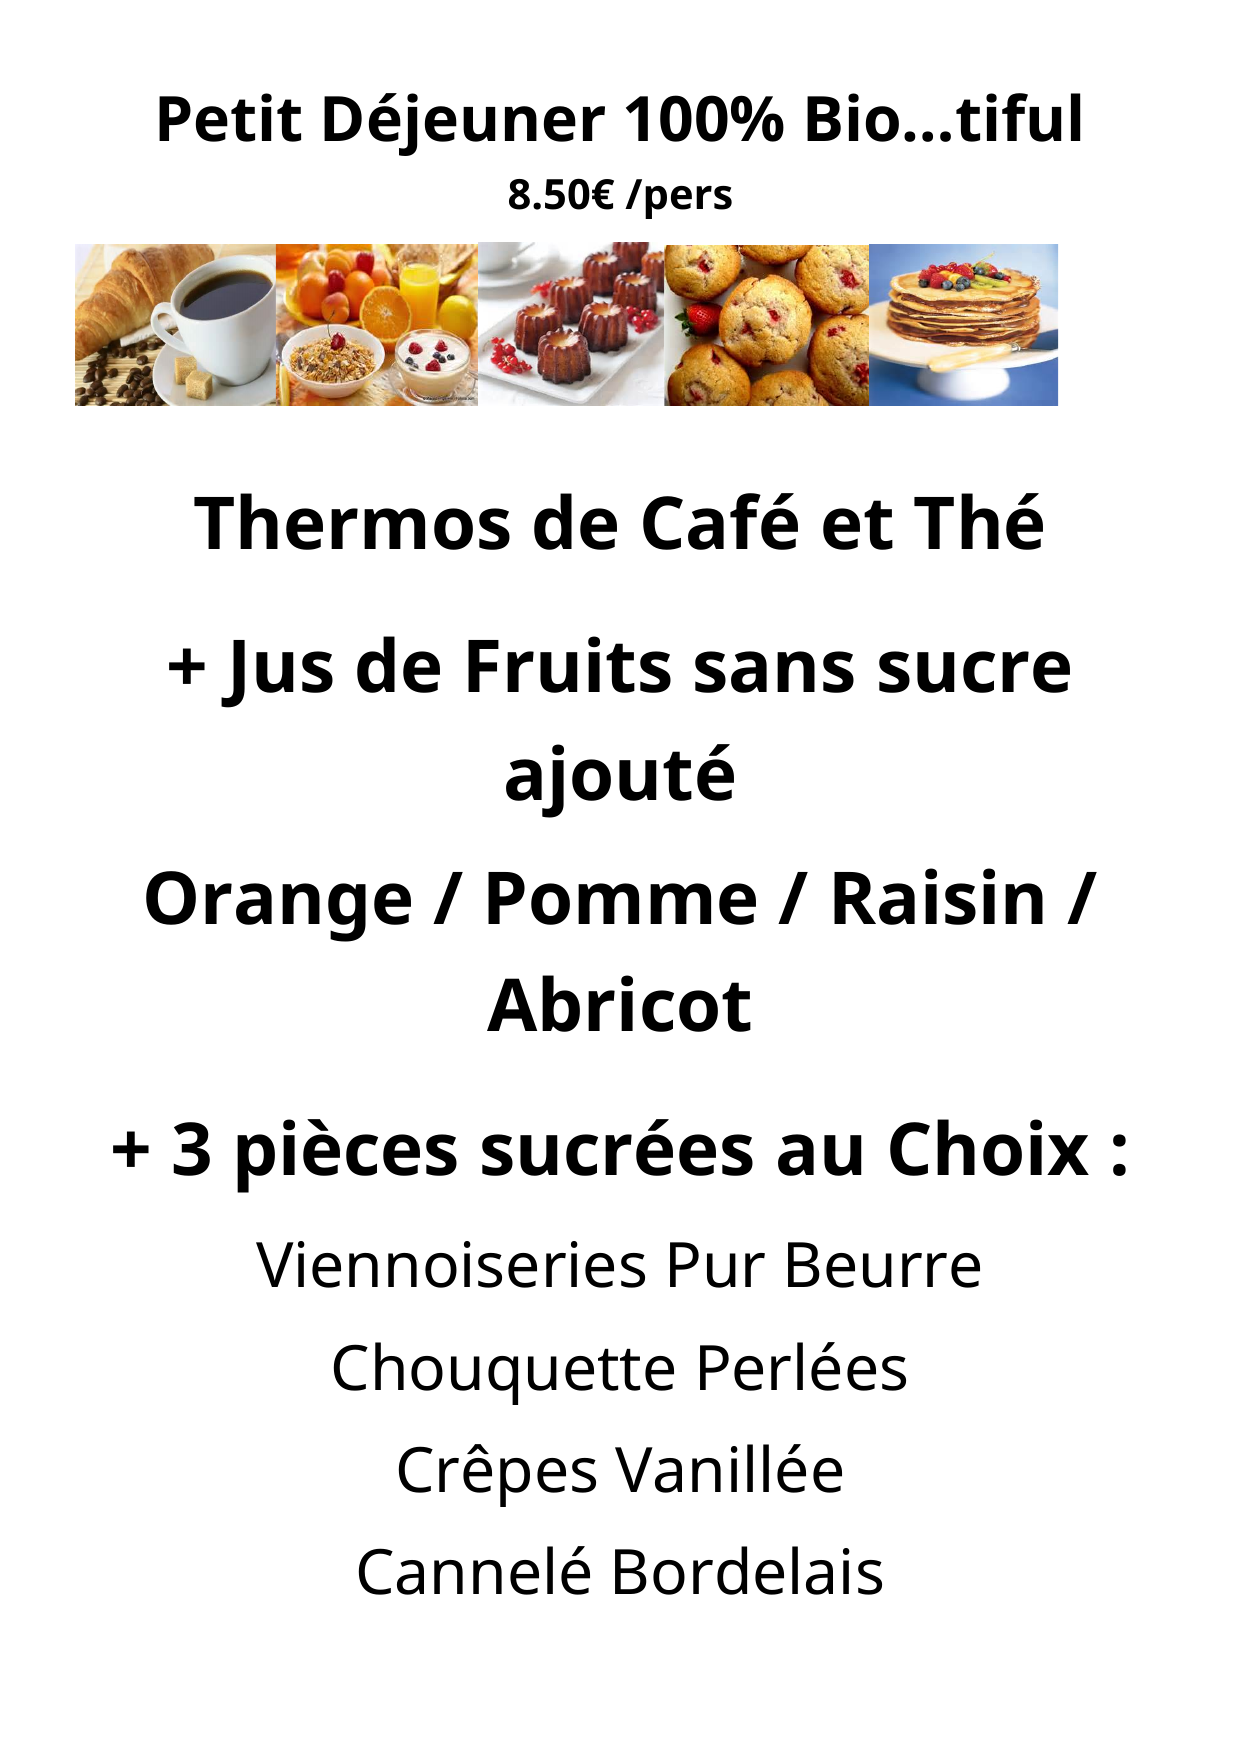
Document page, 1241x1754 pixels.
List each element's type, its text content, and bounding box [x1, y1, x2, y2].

text + Jus de Fruits sans sucre ajouté [75, 615, 1165, 822]
text Cannelé Bordelais [75, 1528, 1165, 1613]
text Crêpes Vanillée [75, 1426, 1165, 1511]
text Viennoiseries Pur Beurre [75, 1221, 1165, 1306]
text Thermos de Café et Thé [75, 471, 1165, 571]
text Petit Déjeuner 100% Bio…tiful 8.50€ /pers [75, 75, 1165, 221]
text Chouquette Perlées [75, 1323, 1165, 1408]
text + 3 pièces sucrées au Choix : [75, 1097, 1165, 1196]
text Orange / Pomme / Raisin / Abricot [75, 846, 1165, 1053]
picture [75, 242, 1059, 406]
